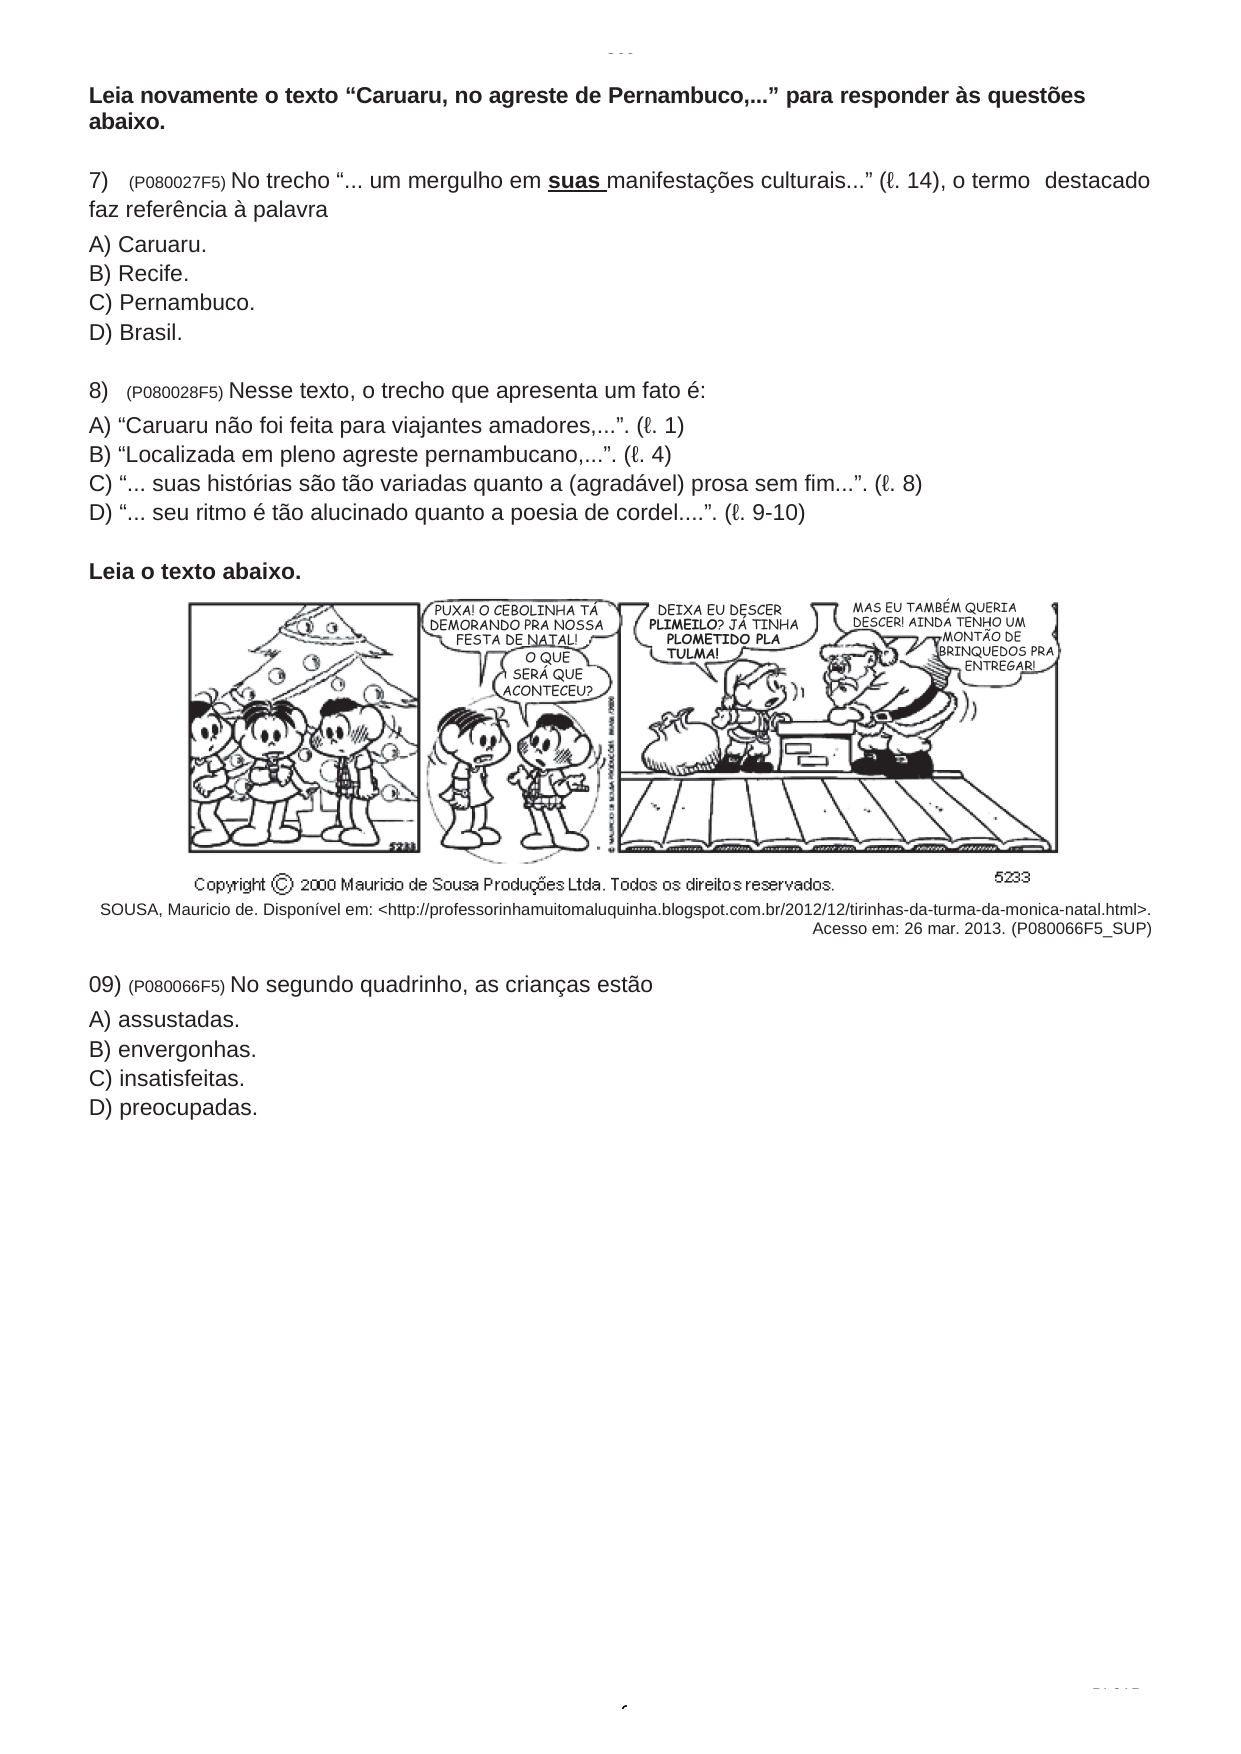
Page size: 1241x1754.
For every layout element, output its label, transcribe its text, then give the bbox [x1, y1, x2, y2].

list Recife. [88, 260, 1163, 286]
text 09) (P080066F5) No segundo quadrinho, as crianças estão [88, 971, 1163, 998]
text faz referência à palavra [88, 196, 1163, 222]
list insatisfeitas. [88, 1065, 1163, 1091]
list (P080027F5) No trecho “... um mergulho em suas manifestações culturais...” (ℓ. 14), o termo destacado [88, 167, 1163, 193]
subtitle Leia novamente o texto “Caruaru, no agreste de Pernambuco,...” para responder às questões abaixo. [88, 82, 1163, 135]
list envergonhas. [88, 1036, 1163, 1062]
list “Localizada em pleno agreste pernambucano,...”. (ℓ. 4) [88, 441, 1163, 467]
text Acesso em: 26 mar. 2013. (P080066F5_SUP) [77, 919, 1152, 938]
picture [178, 593, 1063, 901]
list preocupadas. [88, 1094, 1163, 1120]
list Caruaru. [88, 231, 1163, 257]
list “... suas histórias são tão variadas quanto a (agradável) prosa sem fim...”. (ℓ. 8) [88, 470, 1163, 497]
subtitle Leia o texto abaixo. [88, 558, 1163, 584]
list “... seu ritmo é tão alucinado quanto a poesia de cordel....”. (ℓ. 9-10) [88, 499, 1163, 526]
list Brasil. [88, 318, 1163, 345]
list assustadas. [88, 1006, 1163, 1033]
list “Caruaru não foi feita para viajantes amadores,...”. (ℓ. 1) [88, 412, 1163, 438]
list Pernambuco. [88, 289, 1163, 316]
list (P080028F5) Nesse texto, o trecho que apresenta um fato é: [88, 377, 1163, 403]
